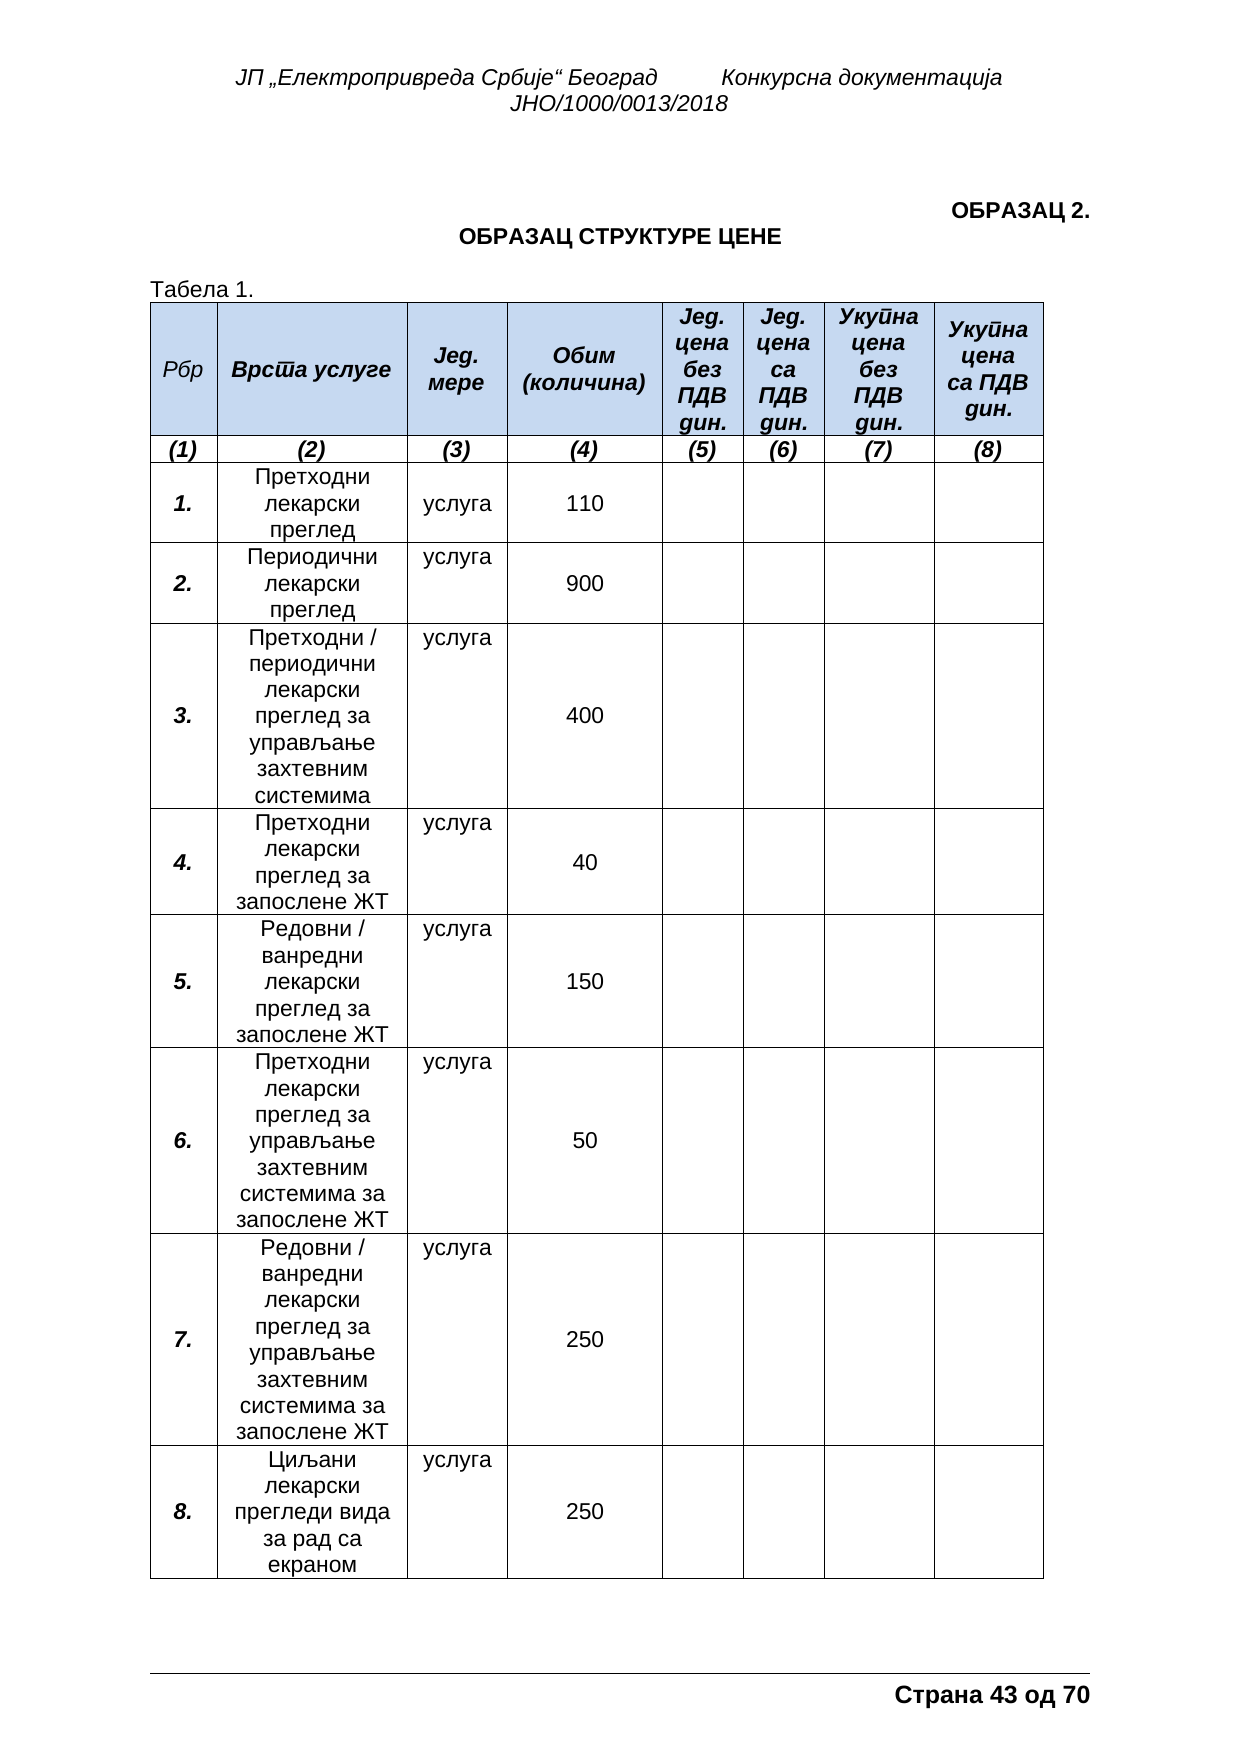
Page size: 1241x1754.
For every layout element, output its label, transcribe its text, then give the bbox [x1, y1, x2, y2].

table_cell [663, 543, 743, 622]
table_cell услуга [408, 624, 507, 808]
table_cell [935, 809, 1043, 914]
table_header Врста услуге [218, 303, 407, 435]
table_cell [663, 915, 743, 1047]
table_cell (3) [408, 436, 507, 462]
table_cell 2. [151, 543, 217, 622]
table_cell [825, 809, 934, 914]
table_header Рбр [151, 303, 217, 435]
table_header Обим (количина) [508, 303, 662, 435]
table_cell 1. [151, 463, 217, 542]
table_cell (4) [508, 436, 662, 462]
table_cell 50 [508, 1048, 662, 1233]
table_cell [935, 915, 1043, 1047]
text ОБРАЗАЦ 2. [150, 197, 1090, 223]
table_cell 7. [151, 1234, 217, 1444]
table_cell [935, 463, 1043, 542]
table_cell [744, 624, 824, 808]
table_cell Редовни / ванредни лекарски преглед за запослене ЖТ [218, 915, 407, 1047]
table_cell Циљани лекарски прегледи вида за рад са екраном [218, 1446, 407, 1577]
table_cell (2) [218, 436, 407, 462]
table_cell (8) [935, 436, 1043, 462]
table_cell [935, 1446, 1043, 1577]
table_cell 250 [508, 1234, 662, 1444]
table_cell [744, 915, 824, 1047]
table_cell [825, 1234, 934, 1444]
table_cell услуга [408, 809, 507, 914]
table_header Јед. цена са ПДВ дин. [744, 303, 824, 435]
table_cell 3. [151, 624, 217, 808]
table_cell Периодични лекарски преглед [218, 543, 407, 622]
table_cell 5. [151, 915, 217, 1047]
table_cell (7) [825, 436, 934, 462]
table_cell [825, 463, 934, 542]
table_cell [744, 543, 824, 622]
table_cell услуга [408, 1446, 507, 1577]
table_cell услуга [408, 1048, 507, 1233]
table_header Укупна цена са ПДВ дин. [935, 303, 1043, 435]
table_cell 900 [508, 543, 662, 622]
table_cell Претходни лекарски преглед за управљање захтевним системима за запослене ЖТ [218, 1048, 407, 1233]
table_cell 110 [508, 463, 662, 542]
table_cell услуга [408, 463, 507, 542]
table_cell [935, 543, 1043, 622]
table_header Укупна цена без ПДВ дин. [825, 303, 934, 435]
table_cell 150 [508, 915, 662, 1047]
table_cell [663, 1234, 743, 1444]
table_cell [663, 809, 743, 914]
table_cell [825, 624, 934, 808]
table_cell Редовни / ванредни лекарски преглед за управљање захтевним системима за запослене ЖТ [218, 1234, 407, 1444]
text Табела 1. [150, 276, 1090, 302]
table_cell (1) [151, 436, 217, 462]
table_cell [825, 1048, 934, 1233]
table_cell 6. [151, 1048, 217, 1233]
table_cell (6) [744, 436, 824, 462]
table_cell Претходни / периодични лекарски преглед за управљање захтевним системима [218, 624, 407, 808]
table_cell [663, 463, 743, 542]
table_cell 250 [508, 1446, 662, 1577]
table_cell [663, 1446, 743, 1577]
table_cell услуга [408, 915, 507, 1047]
table_cell 4. [151, 809, 217, 914]
table_cell [825, 543, 934, 622]
table_cell [663, 1048, 743, 1233]
table_cell [935, 624, 1043, 808]
table_cell [935, 1048, 1043, 1233]
table_cell [825, 1446, 934, 1577]
table_cell услуга [408, 1234, 507, 1444]
table_cell [744, 809, 824, 914]
table_cell 8. [151, 1446, 217, 1577]
table_cell [663, 624, 743, 808]
table_cell 400 [508, 624, 662, 808]
table_cell [935, 1234, 1043, 1444]
table_cell (5) [663, 436, 743, 462]
table_header Јед. цена без ПДВ дин. [663, 303, 743, 435]
table_cell услуга [408, 543, 507, 622]
table_cell [744, 1446, 824, 1577]
table_cell [744, 463, 824, 542]
table_header Јед. мере [408, 303, 507, 435]
table_cell Претходни лекарски преглед [218, 463, 407, 542]
table_cell [744, 1234, 824, 1444]
table_cell [825, 915, 934, 1047]
table_cell [744, 1048, 824, 1233]
table_cell 40 [508, 809, 662, 914]
text ОБРАЗАЦ СТРУКТУРЕ ЦЕНЕ [150, 223, 1090, 249]
table_cell Претходни лекарски преглед за запослене ЖТ [218, 809, 407, 914]
